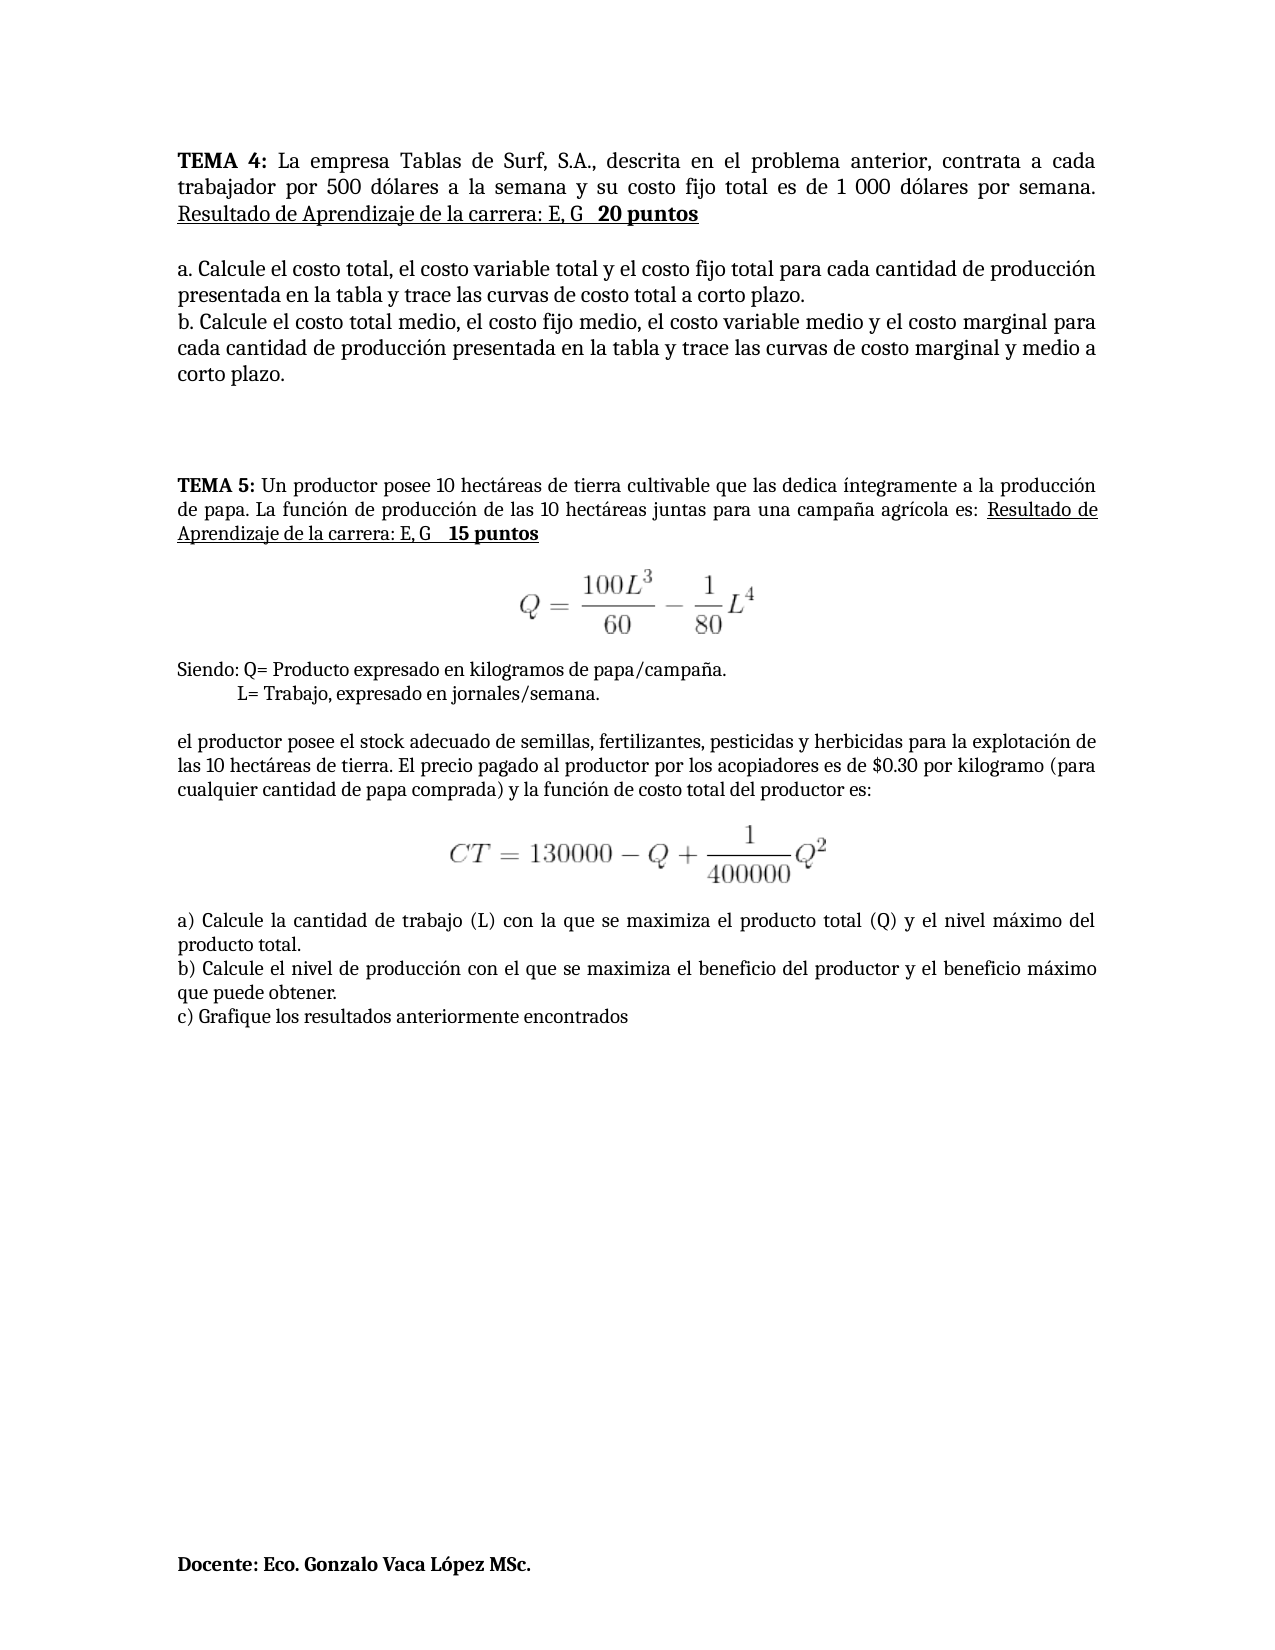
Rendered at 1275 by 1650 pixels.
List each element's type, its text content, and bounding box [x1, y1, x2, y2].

text L= Trabajo, expresado en jornales/semana. [177, 682, 1098, 706]
text a. Calcule el costo total, el costo variable total y el costo fijo total para cada cantidad de producción presentada en la tabla y trace las curvas de costo total a corto plazo. [177, 256, 1098, 308]
text c) Grafique los resultados anteriormente encontrados [177, 1004, 1098, 1028]
text b) Calcule el nivel de producción con el que se maximiza el beneficio del productor y el beneficio máximo que puede obtener. [177, 957, 1098, 1004]
text Siendo: Q= Producto expresado en kilogramos de papa/campaña. [177, 658, 1098, 682]
text b. Calcule el costo total medio, el costo fijo medio, el costo variable medio y el costo marginal para cada cantidad de producción presentada en la tabla y trace las curvas de costo marginal y medio a corto plazo. [177, 308, 1098, 388]
text el productor posee el stock adecuado de semillas, fertilizantes, pesticidas y herbicidas para la explotación de las 10 hectáreas de tierra. El precio pagado al productor por los acopiadores es de $0.30 por kilogramo (para cualquier cantidad de papa comprada) y la función de costo total del productor es: [177, 729, 1098, 801]
text a) Calcule la cantidad de trabajo (L) con la que se maximiza el producto total (Q) y el nivel máximo del producto total. [177, 909, 1098, 957]
text TEMA 4: La empresa Tablas de Surf, S.A., descrita en el problema anterior, contrata a cada trabajador por 500 dólares a la semana y su costo fijo total es de 1 000 dólares por semana. Resultado de Aprendizaje de la carrera: E, G 20 puntos [177, 148, 1098, 227]
text TEMA 5: Un productor posee 10 hectáreas de tierra cultivable que las dedica íntegramente a la producción de papa. La función de producción de las 10 hectáreas juntas para una campaña agrícola es: Resultado de Aprendizaje de la carrera: E, G 15 puntos [177, 474, 1098, 546]
picture [449, 825, 826, 885]
picture [519, 569, 756, 634]
